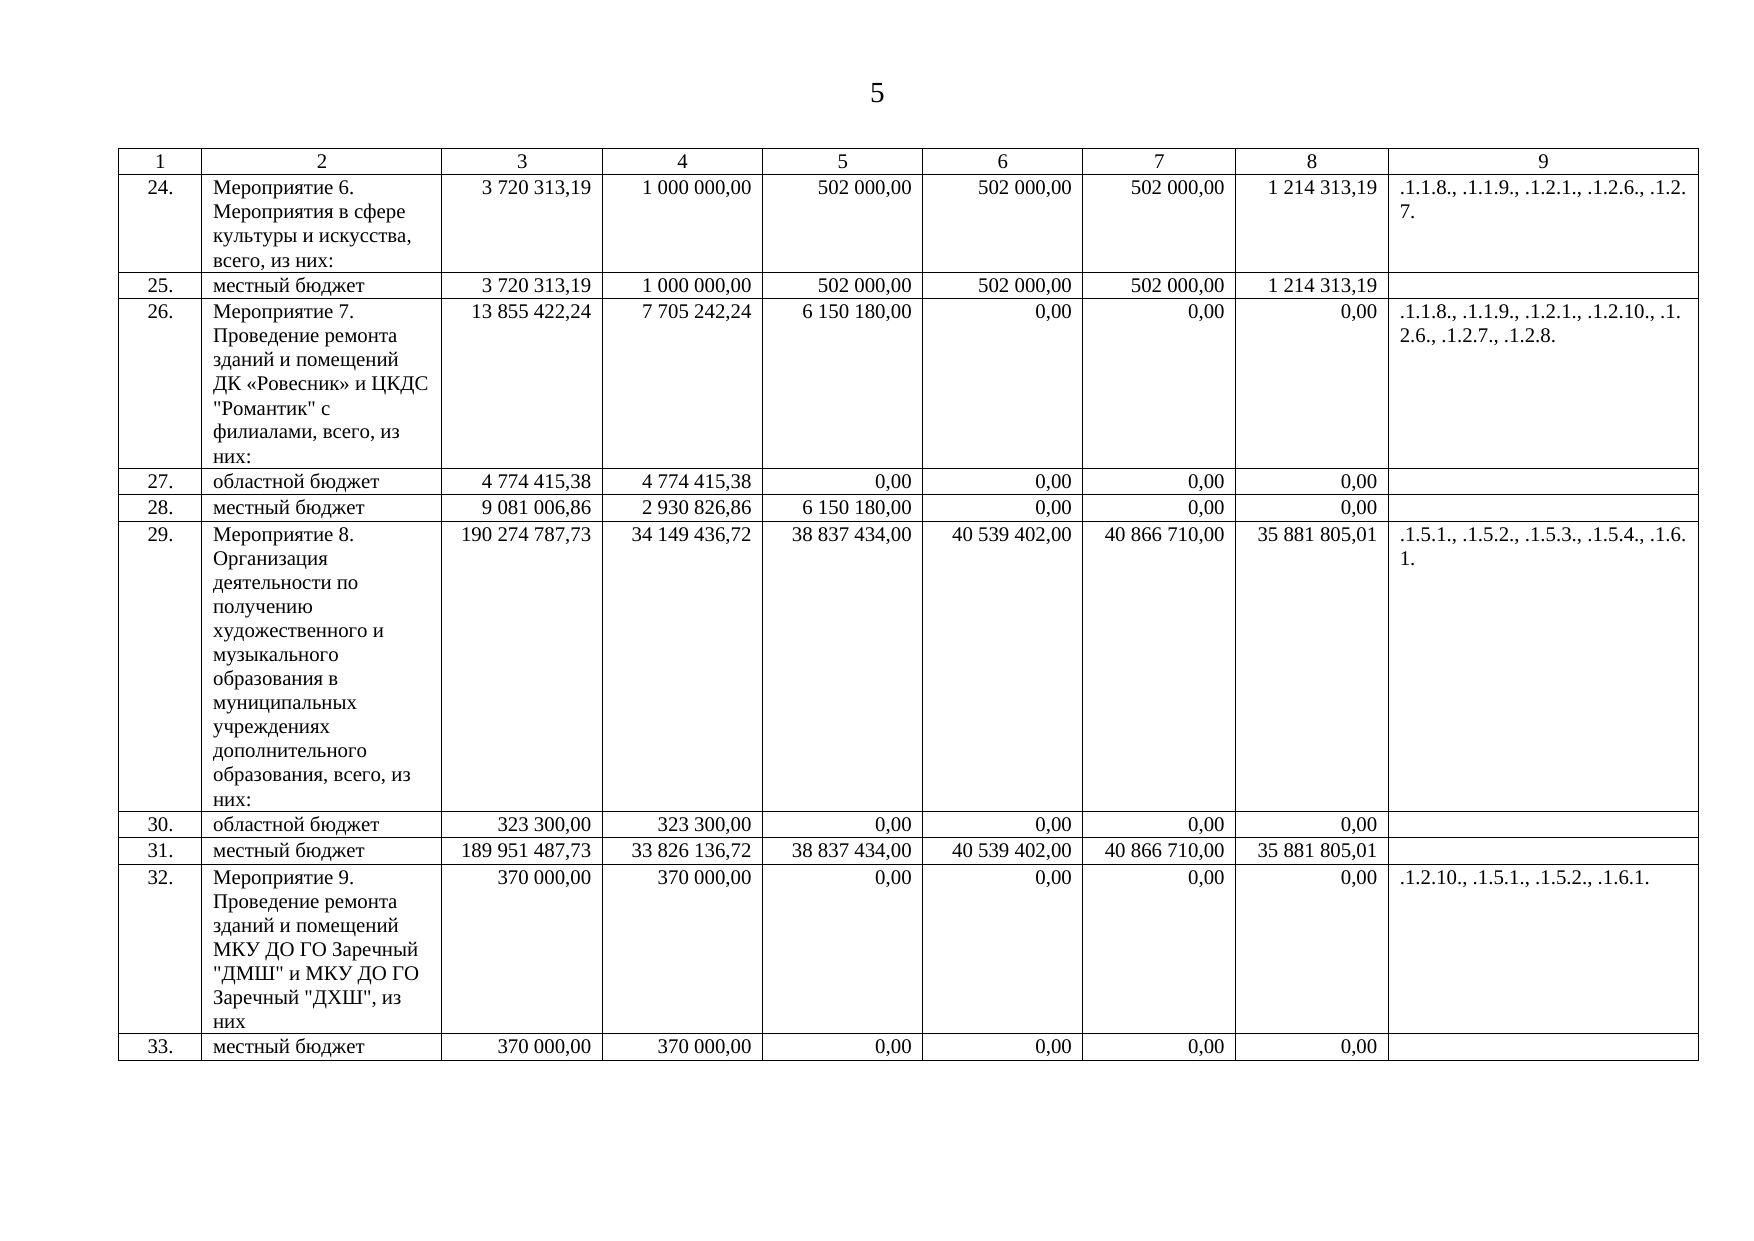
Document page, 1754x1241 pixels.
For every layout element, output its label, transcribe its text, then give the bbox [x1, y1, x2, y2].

table_cell 323 300,00 [603, 812, 762, 837]
table_cell 0,00 [923, 865, 1082, 1033]
table_cell 7 705 242,24 [603, 299, 762, 468]
table_cell 0,00 [1236, 469, 1388, 494]
table_cell 502 000,00 [923, 175, 1082, 272]
table_cell 28. [119, 495, 201, 521]
table_cell местный бюджет [202, 495, 441, 521]
table_cell [1389, 495, 1698, 521]
table_cell 0,00 [923, 299, 1082, 468]
table_cell 0,00 [923, 1034, 1082, 1060]
table_header 7 [1083, 149, 1235, 174]
table_header 4 [603, 149, 762, 174]
table_cell 0,00 [1236, 865, 1388, 1033]
table_cell 0,00 [923, 812, 1082, 837]
table_cell 0,00 [1083, 469, 1235, 494]
table_cell 0,00 [923, 495, 1082, 521]
table_cell 33. [119, 1034, 201, 1060]
table_cell 1 000 000,00 [603, 175, 762, 272]
table_cell .1.1.8., .1.1.9., .1.2.1., .1.2.6., .1.2.7. [1389, 175, 1698, 272]
table_cell 0,00 [1083, 865, 1235, 1033]
table_cell 27. [119, 469, 201, 494]
table_cell 34 149 436,72 [603, 522, 762, 811]
table_cell 38 837 434,00 [763, 522, 922, 811]
table_cell местный бюджет [202, 838, 441, 864]
table_cell 370 000,00 [442, 1034, 602, 1060]
table_cell 38 837 434,00 [763, 838, 922, 864]
table_cell 9 081 006,86 [442, 495, 602, 521]
table_cell 0,00 [763, 812, 922, 837]
table_cell 0,00 [763, 1034, 922, 1060]
table_cell [1389, 469, 1698, 494]
table_cell 30. [119, 812, 201, 837]
table_cell .1.5.1., .1.5.2., .1.5.3., .1.5.4., .1.6.1. [1389, 522, 1698, 811]
table_cell 0,00 [1083, 495, 1235, 521]
table_cell 13 855 422,24 [442, 299, 602, 468]
table_cell 502 000,00 [1083, 175, 1235, 272]
table_cell Мероприятие 9. Проведение ремонта зданий и помещений МКУ ДО ГО Заречный "ДМШ" и МКУ ДО ГО Заречный "ДХШ", из них [202, 865, 441, 1033]
table_cell 6 150 180,00 [763, 299, 922, 468]
table_cell 0,00 [923, 469, 1082, 494]
table_cell 29. [119, 522, 201, 811]
table_cell [1389, 273, 1698, 298]
table_cell 0,00 [1236, 495, 1388, 521]
table_cell 0,00 [1236, 1034, 1388, 1060]
table_cell 2 930 826,86 [603, 495, 762, 521]
table_cell 3 720 313,19 [442, 273, 602, 298]
table_cell 502 000,00 [1083, 273, 1235, 298]
table_cell 35 881 805,01 [1236, 838, 1388, 864]
table_cell 3 720 313,19 [442, 175, 602, 272]
table_cell 502 000,00 [763, 175, 922, 272]
table_cell 40 539 402,00 [923, 522, 1082, 811]
table_cell 0,00 [1083, 812, 1235, 837]
table_cell 4 774 415,38 [603, 469, 762, 494]
table_cell 1 000 000,00 [603, 273, 762, 298]
table_cell 26. [119, 299, 201, 468]
table_header 3 [442, 149, 602, 174]
table_header 8 [1236, 149, 1388, 174]
table_cell [1389, 1034, 1698, 1060]
table_cell 370 000,00 [603, 865, 762, 1033]
table_cell 33 826 136,72 [603, 838, 762, 864]
table_cell 0,00 [1236, 299, 1388, 468]
table_cell областной бюджет [202, 469, 441, 494]
table_cell 1 214 313,19 [1236, 175, 1388, 272]
table_cell 370 000,00 [442, 865, 602, 1033]
table_cell 0,00 [1083, 299, 1235, 468]
table_cell областной бюджет [202, 812, 441, 837]
table_cell 31. [119, 838, 201, 864]
table_cell 190 274 787,73 [442, 522, 602, 811]
table_cell 189 951 487,73 [442, 838, 602, 864]
table_header 1 [119, 149, 201, 174]
table_cell 40 539 402,00 [923, 838, 1082, 864]
table_cell Мероприятие 8. Организация деятельности по получению художественного и музыкального образования в муниципальных учреждениях дополнительного образования, всего, из них: [202, 522, 441, 811]
table_cell 0,00 [1083, 1034, 1235, 1060]
table_cell 0,00 [763, 469, 922, 494]
table_cell 32. [119, 865, 201, 1033]
table_cell 25. [119, 273, 201, 298]
table_cell [1389, 812, 1698, 837]
table_cell 35 881 805,01 [1236, 522, 1388, 811]
table_header 6 [923, 149, 1082, 174]
table_cell 40 866 710,00 [1083, 522, 1235, 811]
table_cell .1.1.8., .1.1.9., .1.2.1., .1.2.10., .1.2.6., .1.2.7., .1.2.8. [1389, 299, 1698, 468]
table_header 5 [763, 149, 922, 174]
table_cell местный бюджет [202, 1034, 441, 1060]
table_cell 1 214 313,19 [1236, 273, 1388, 298]
table_header 9 [1389, 149, 1698, 174]
table_cell 323 300,00 [442, 812, 602, 837]
table_cell местный бюджет [202, 273, 441, 298]
table_cell 370 000,00 [603, 1034, 762, 1060]
table_cell 0,00 [1236, 812, 1388, 837]
table_cell 502 000,00 [763, 273, 922, 298]
table_cell 24. [119, 175, 201, 272]
table_cell 502 000,00 [923, 273, 1082, 298]
table_cell 0,00 [763, 865, 922, 1033]
table_cell Мероприятие 6. Мероприятия в сфере культуры и искусства, всего, из них: [202, 175, 441, 272]
table_cell 40 866 710,00 [1083, 838, 1235, 864]
table_cell .1.2.10., .1.5.1., .1.5.2., .1.6.1. [1389, 865, 1698, 1033]
table_header 2 [202, 149, 441, 174]
table_cell [1389, 838, 1698, 864]
table_cell 4 774 415,38 [442, 469, 602, 494]
table_cell 6 150 180,00 [763, 495, 922, 521]
table_cell Мероприятие 7. Проведение ремонта зданий и помещений ДК «Ровесник» и ЦКДС "Романтик" с филиалами, всего, из них: [202, 299, 441, 468]
